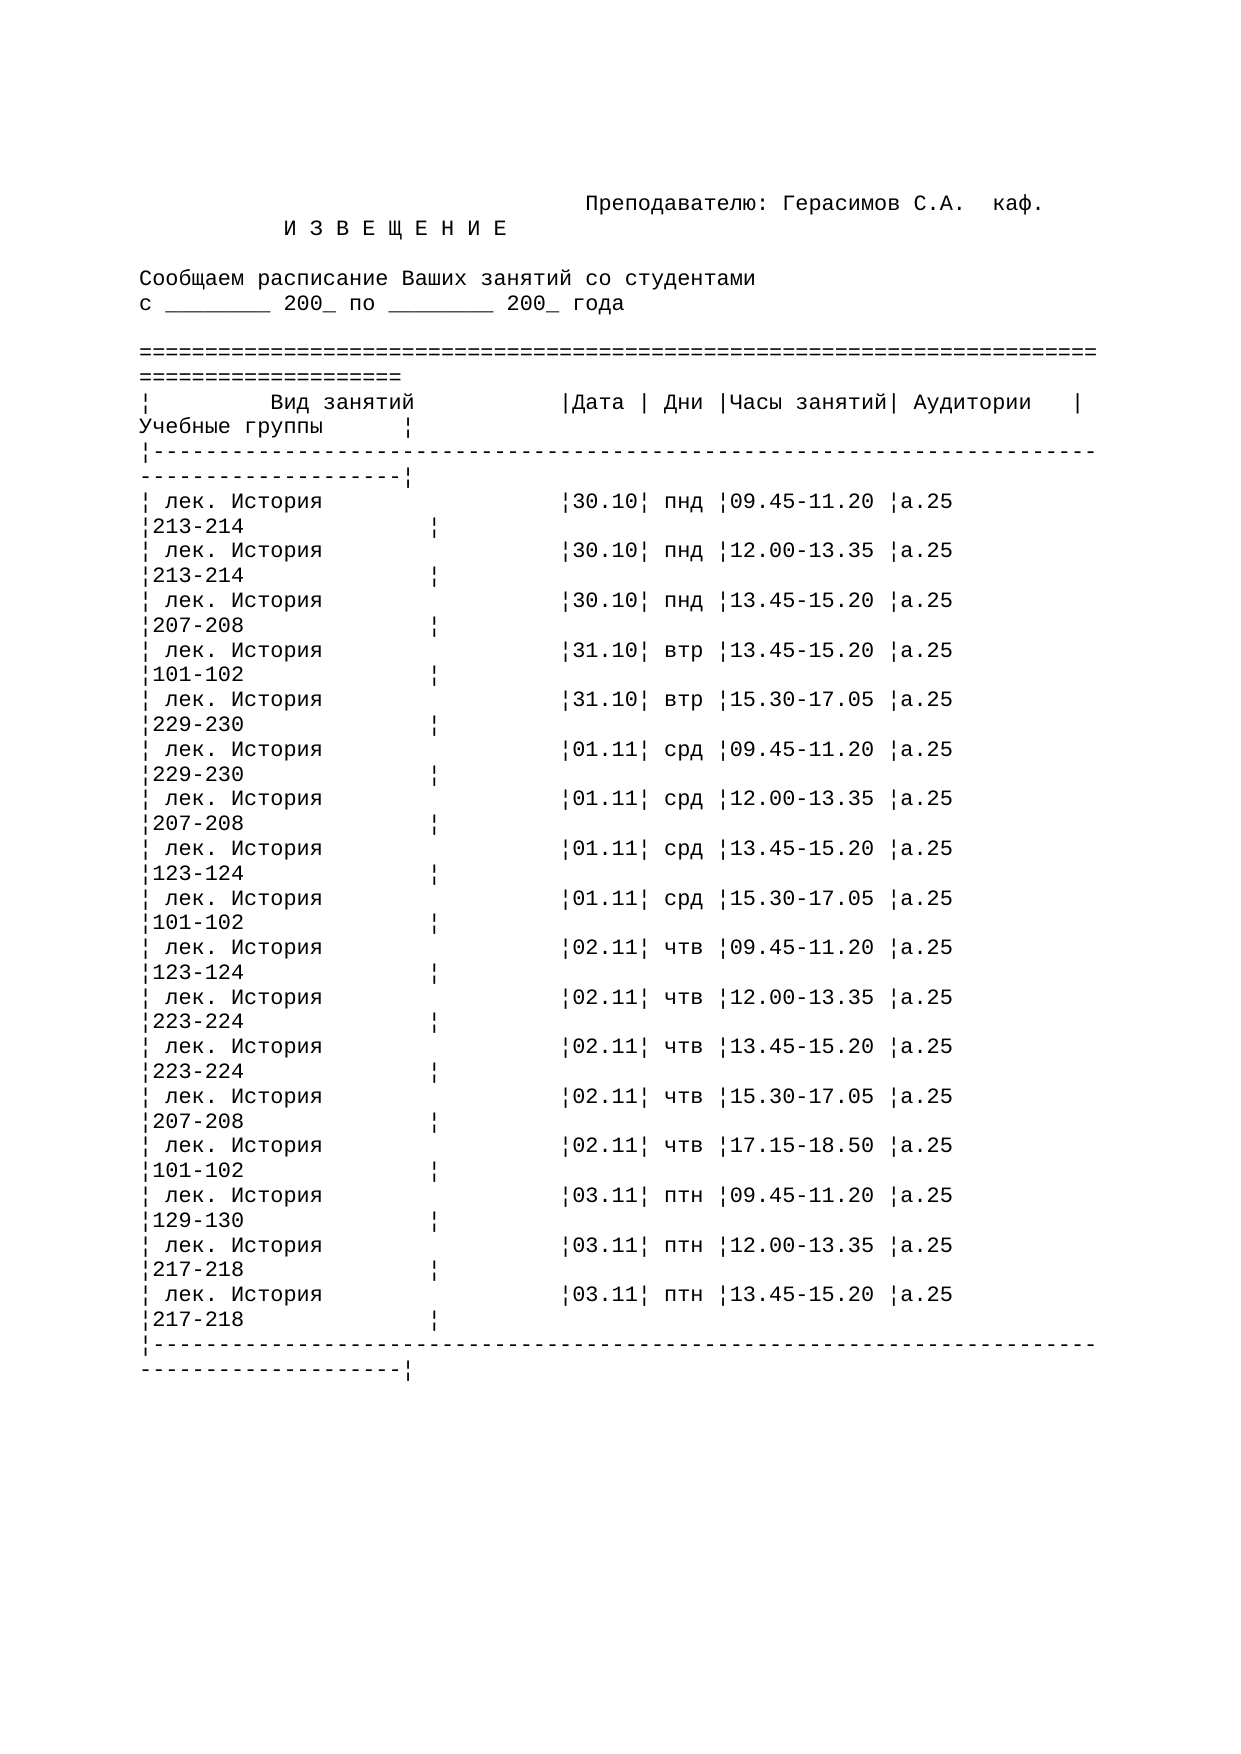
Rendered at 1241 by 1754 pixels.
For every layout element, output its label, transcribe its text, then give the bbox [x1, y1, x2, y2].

text ¦ лек. История ¦01.11¦ сpд ¦09.45-11.20 ¦а.25 ¦229-230 ¦ [139, 738, 1101, 787]
text ¦ Вид занятий |Дата | Дни |Часы занятий| Аудитории | Учебные группы ¦ [139, 391, 1101, 440]
text ¦ лек. История ¦30.10¦ пнд ¦13.45-15.20 ¦а.25 ¦207-208 ¦ [139, 589, 1101, 639]
text ¦--------------------------------------------------------------------------------------------¦ [139, 440, 1101, 490]
text Преподавателю: Герасимов С.А. каф. [139, 192, 1101, 217]
text ¦ лек. История ¦30.10¦ пнд ¦12.00-13.35 ¦а.25 ¦213-214 ¦ [139, 539, 1101, 589]
text ¦ лек. История ¦03.11¦ птн ¦09.45-11.20 ¦а.25 ¦129-130 ¦ [139, 1184, 1101, 1234]
text ============================================================================================= [139, 341, 1101, 391]
text ¦ лек. История ¦30.10¦ пнд ¦09.45-11.20 ¦а.25 ¦213-214 ¦ [139, 490, 1101, 539]
text с ________ 200_ по ________ 200_ года [139, 292, 1101, 316]
text ¦--------------------------------------------------------------------------------------------¦ [139, 1333, 1101, 1382]
text И З В Е Щ Е Н И Е [139, 217, 1101, 242]
text ¦ лек. История ¦02.11¦ чтв ¦13.45-15.20 ¦а.25 ¦223-224 ¦ [139, 1035, 1101, 1085]
text ¦ лек. История ¦01.11¦ сpд ¦13.45-15.20 ¦а.25 ¦123-124 ¦ [139, 837, 1101, 887]
text ¦ лек. История ¦31.10¦ втp ¦13.45-15.20 ¦а.25 ¦101-102 ¦ [139, 639, 1101, 688]
text ¦ лек. История ¦01.11¦ сpд ¦15.30-17.05 ¦а.25 ¦101-102 ¦ [139, 887, 1101, 936]
text ¦ лек. История ¦02.11¦ чтв ¦09.45-11.20 ¦а.25 ¦123-124 ¦ [139, 936, 1101, 986]
text ¦ лек. История ¦02.11¦ чтв ¦12.00-13.35 ¦а.25 ¦223-224 ¦ [139, 986, 1101, 1035]
text ¦ лек. История ¦02.11¦ чтв ¦17.15-18.50 ¦а.25 ¦101-102 ¦ [139, 1134, 1101, 1184]
text ¦ лек. История ¦03.11¦ птн ¦12.00-13.35 ¦а.25 ¦217-218 ¦ [139, 1234, 1101, 1283]
text Сообщаем расписание Ваших занятий со студентами [139, 267, 1101, 292]
text ¦ лек. История ¦31.10¦ втp ¦15.30-17.05 ¦а.25 ¦229-230 ¦ [139, 688, 1101, 738]
text ¦ лек. История ¦01.11¦ сpд ¦12.00-13.35 ¦а.25 ¦207-208 ¦ [139, 787, 1101, 837]
text ¦ лек. История ¦02.11¦ чтв ¦15.30-17.05 ¦а.25 ¦207-208 ¦ [139, 1085, 1101, 1134]
text ¦ лек. История ¦03.11¦ птн ¦13.45-15.20 ¦а.25 ¦217-218 ¦ [139, 1283, 1101, 1333]
